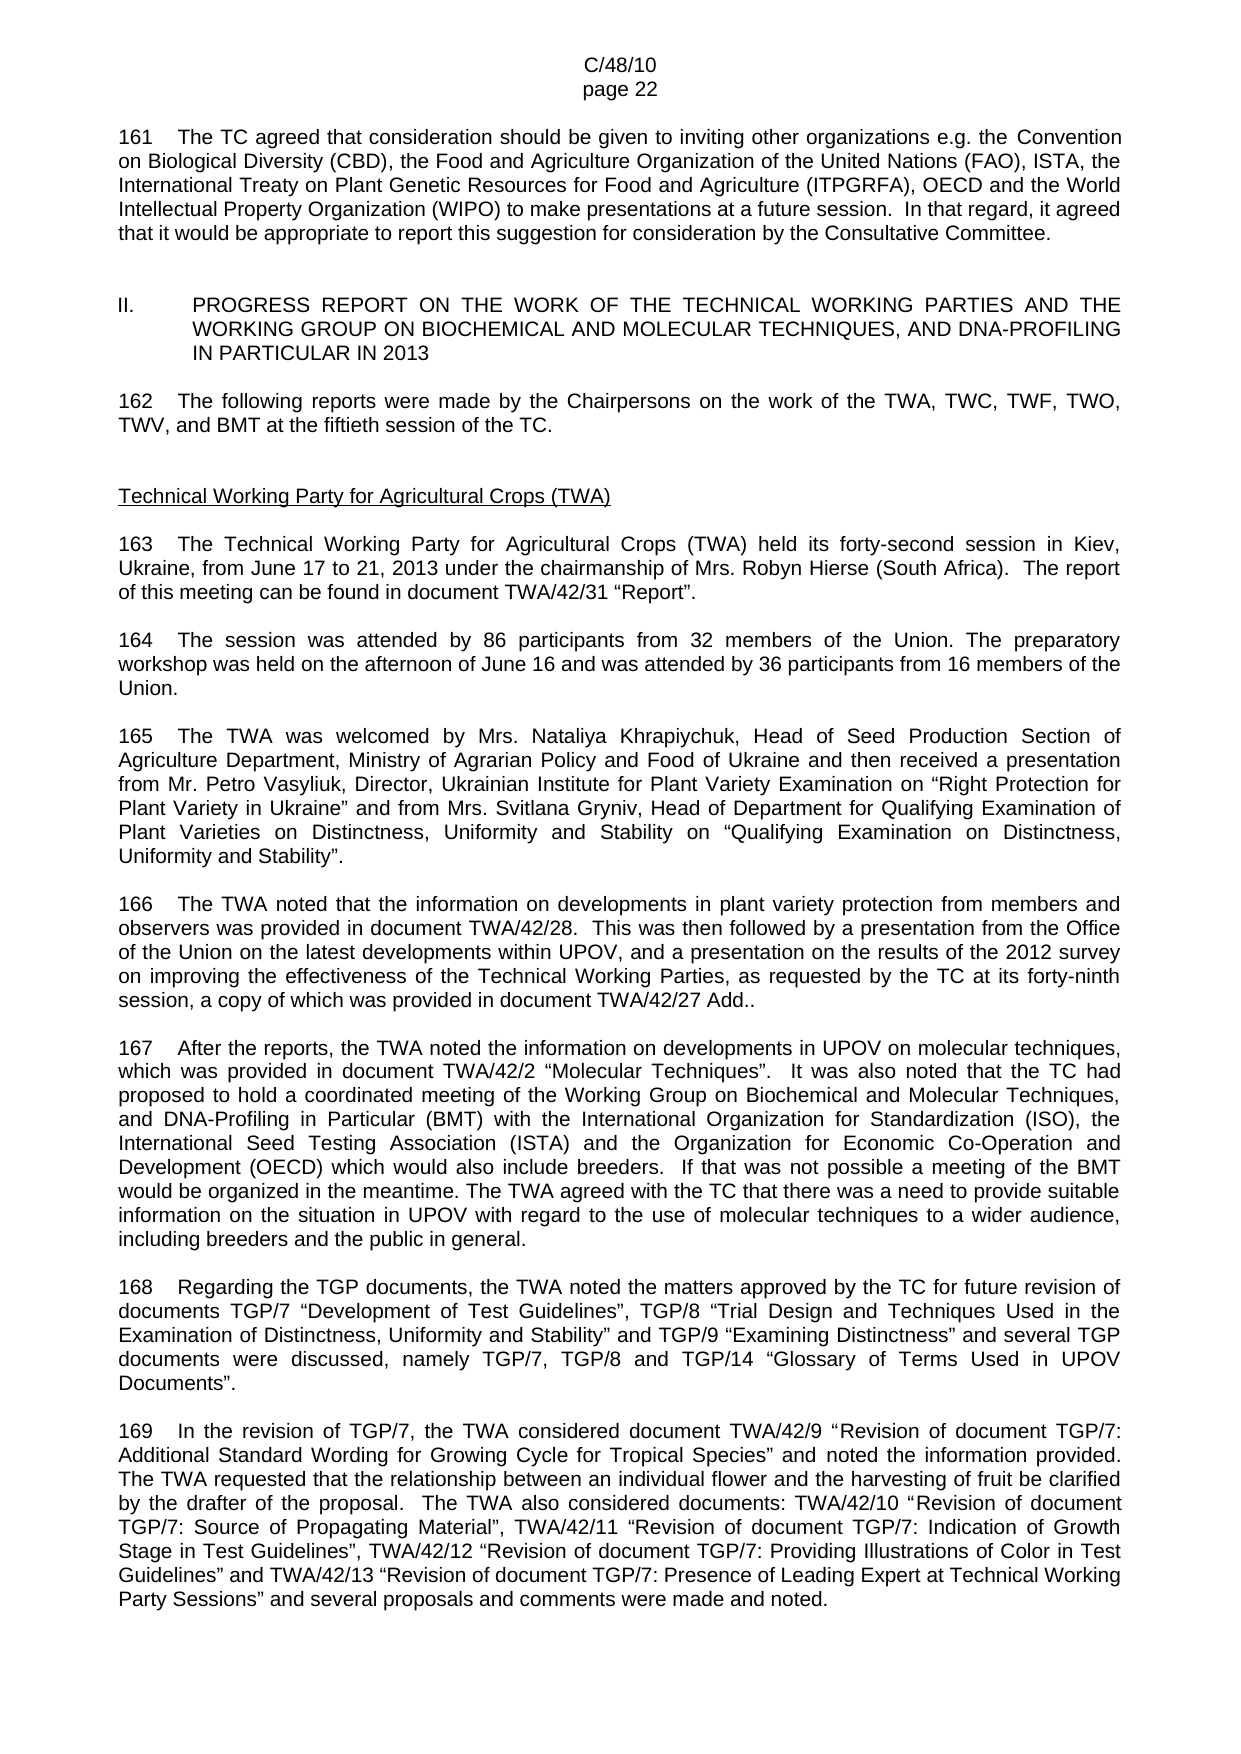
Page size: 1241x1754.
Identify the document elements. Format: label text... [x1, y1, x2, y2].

text After the reports, the TWA noted the information on developments in UPOV on molecular techniques, which was provided in document TWA/42/2 “Molecular Techniques”. It was also noted that the TC had proposed to hold a coordinated meeting of the Working Group on Biochemical and Molecular Techniques, and DNA-Profiling in Particular (BMT) with the International Organization for Standardization (ISO), the International Seed Testing Association (ISTA) and the Organization for Economic Co-Operation and Development (OECD) which would also include breeders. If that was not possible a meeting of the BMT would be organized in the meantime. The TWA agreed with the TC that there was a need to provide suitable information on the situation in UPOV with regard to the use of molecular techniques to a wider audience, including breeders and the public in general. [118, 1035, 1122, 1251]
subtitle progress report on the work of the technical working parties and the working group on biochemical and molecular techniques, and dna-profiling in particular in 2013 [117, 293, 1122, 364]
text Regarding the TGP documents, the TWA noted the matters approved by the TC for future revision of documents TGP/7 “Development of Test Guidelines”, TGP/8 “Trial Design and Techniques Used in the Examination of Distinctness, Uniformity and Stability” and TGP/9 “Examining Distinctness” and several TGP documents were discussed, namely TGP/7, TGP/8 and TGP/14 “Glossary of Terms Used in UPOV Documents”. [118, 1275, 1122, 1395]
text The Technical Working Party for Agricultural Crops (TWA) held its forty-second session in Kiev, Ukraine, from June 17 to 21, 2013 under the chairmanship of Mrs. Robyn Hierse (South Africa). The report of this meeting can be found in document TWA/42/31 “Report”. [118, 532, 1122, 604]
text The following reports were made by the Chairpersons on the work of the TWA, TWC, TWF, TWO, TWV, and BMT at the fiftieth session of the TC. [118, 388, 1122, 436]
text The TWA was welcomed by Mrs. Nataliya Khrapiychuk, Head of Seed Production Section of Agriculture Department, Ministry of Agrarian Policy and Food of Ukraine and then received a presentation from Mr. Petro Vasyliuk, Director, Ukrainian Institute for Plant Variety Examination on “Right Protection for Plant Variety in Ukraine” and from Mrs. Svitlana Gryniv, Head of Department for Qualifying Examination of Plant Varieties on Distinctness, Uniformity and Stability on “Qualifying Examination on Distinctness, Uniformity and Stability”. [118, 724, 1122, 868]
subtitle Technical Working Party for Agricultural Crops (TWA) [118, 484, 1122, 508]
text The TWA noted that the information on developments in plant variety protection from members and observers was provided in document TWA/42/28. This was then followed by a presentation from the Office of the Union on the latest developments within UPOV, and a presentation on the results of the 2012 survey on improving the effectiveness of the Technical Working Parties, as requested by the TC at its forty-ninth session, a copy of which was provided in document TWA/42/27 Add.. [118, 892, 1122, 1011]
text The session was attended by 86 participants from 32 members of the Union. The preparatory workshop was held on the afternoon of June 16 and was attended by 36 participants from 16 members of the Union. [118, 628, 1122, 700]
text The TC agreed that consideration should be given to inviting other organizations e.g. the Convention on Biological Diversity (CBD), the Food and Agriculture Organization of the United Nations (FAO), ISTA, the International Treaty on Plant Genetic Resources for Food and Agriculture (ITPGRFA), OECD and the World Intellectual Property Organization (WIPO) to make presentations at a future session. In that regard, it agreed that it would be appropriate to report this suggestion for consideration by the Consultative Committee. [118, 125, 1122, 245]
text In the revision of TGP/7, the TWA considered document TWA/42/9 “Revision of document TGP/7: Additional Standard Wording for Growing Cycle for Tropical Species” and noted the information provided. The TWA requested that the relationship between an individual flower and the harvesting of fruit be clarified by the drafter of the proposal. The TWA also considered documents: TWA/42/10 “Revision of document TGP/7: Source of Propagating Material”, TWA/42/11 “Revision of document TGP/7: Indication of Growth Stage in Test Guidelines”, TWA/42/12 “Revision of document TGP/7: Providing Illustrations of Color in Test Guidelines” and TWA/42/13 “Revision of document TGP/7: Presence of Leading Expert at Technical Working Party Sessions” and several proposals and comments were made and noted. [118, 1419, 1122, 1610]
